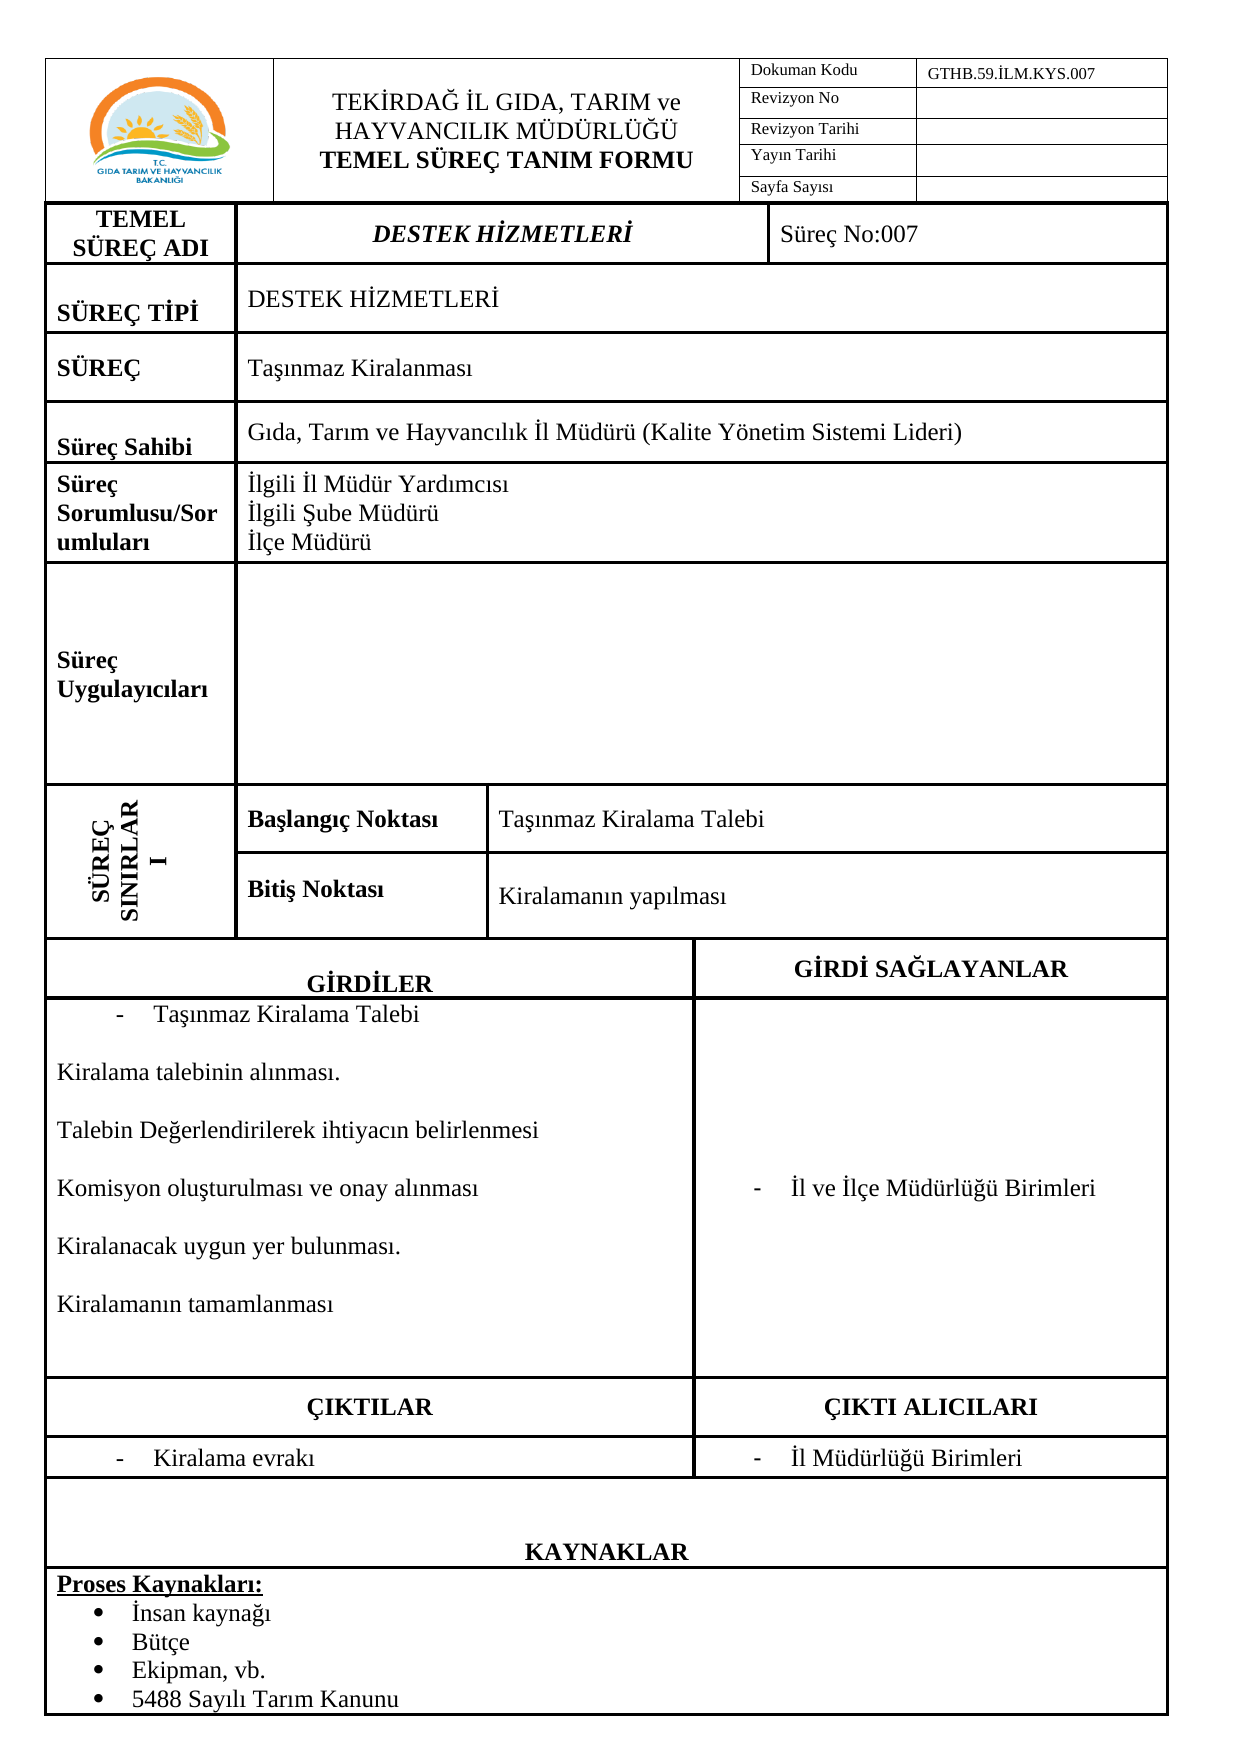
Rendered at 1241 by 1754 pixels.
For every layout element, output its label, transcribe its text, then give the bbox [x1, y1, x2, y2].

table_cell Başlangıç Noktası [238, 786, 486, 851]
table_cell [917, 145, 1167, 176]
table_header TEKİRDAĞ İL GIDA, TARIM ve HAYVANCILIK MÜDÜRLÜĞÜ TEMEL SÜREÇ TANIM FORMU [274, 59, 739, 201]
table_cell Bitiş Noktası [238, 854, 486, 937]
table_cell [917, 177, 1167, 201]
table_cell Revizyon No [740, 88, 916, 117]
table_cell Süreç Uygulayıcıları [47, 564, 234, 783]
table_cell DESTEK HİZMETLERİ [238, 265, 1166, 331]
table_cell Yayın Tarihi [740, 145, 916, 176]
table_header GTHB.59.İLM.KYS.007 [917, 59, 1167, 87]
table_cell Gıda, Tarım ve Hayvancılık İl Müdürü (Kalite Yönetim Sistemi Lideri) [238, 403, 1166, 461]
table_cell Süreç No:007 [770, 205, 1166, 262]
table_cell İl ve İlçe Müdürlüğü Birimleri [696, 1000, 1166, 1376]
table_cell İlgili İl Müdür Yardımcısı İlgili Şube Müdürü İlçe Müdürü [238, 464, 1166, 561]
table_cell ÇIKTI ALICILARI [696, 1379, 1166, 1435]
table_cell TEMEL SÜREÇ ADI [47, 205, 234, 262]
table_cell GİRDİ SAĞLAYANLAR [696, 940, 1166, 996]
table_cell SÜREÇ SINIRLARI [47, 786, 234, 937]
table_cell Süreç Sahibi [47, 403, 234, 461]
table_cell Revizyon Tarihi [740, 119, 916, 144]
table_header [46, 59, 273, 201]
table_cell DESTEK HİZMETLERİ [238, 205, 767, 262]
table_cell [238, 564, 1166, 783]
table_cell SÜREÇ [47, 334, 234, 400]
table_cell KAYNAKLAR [47, 1479, 1166, 1566]
table_cell Kiralamanın yapılması [489, 854, 1166, 937]
table_cell Taşınmaz Kiralama Talebi Kiralama talebinin alınması. Talebin Değerlendirilerek ihtiyacın belirlenmesi Komisyon oluşturulması ve onay alınması Kiralanacak uygun yer bulunması. Kiralamanın tamamlanması [47, 1000, 692, 1376]
table_cell Taşınmaz Kiralanması [238, 334, 1166, 400]
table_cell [47, 1569, 1166, 1713]
table_cell Kiralama evrakı [47, 1438, 692, 1476]
table_cell [917, 119, 1167, 144]
table_cell SÜREÇ TİPİ [47, 265, 234, 331]
table_cell Taşınmaz Kiralama Talebi [489, 786, 1166, 851]
table_cell Sayfa Sayısı [740, 177, 916, 201]
table_cell GİRDİLER [47, 940, 692, 996]
picture [80, 65, 239, 196]
table_cell ÇIKTILAR [47, 1379, 692, 1435]
table_cell Süreç Sorumlusu/Sorumluları [47, 464, 234, 561]
table_cell [917, 88, 1167, 117]
table_cell İl Müdürlüğü Birimleri [696, 1438, 1166, 1476]
table_header Dokuman Kodu [740, 59, 916, 87]
